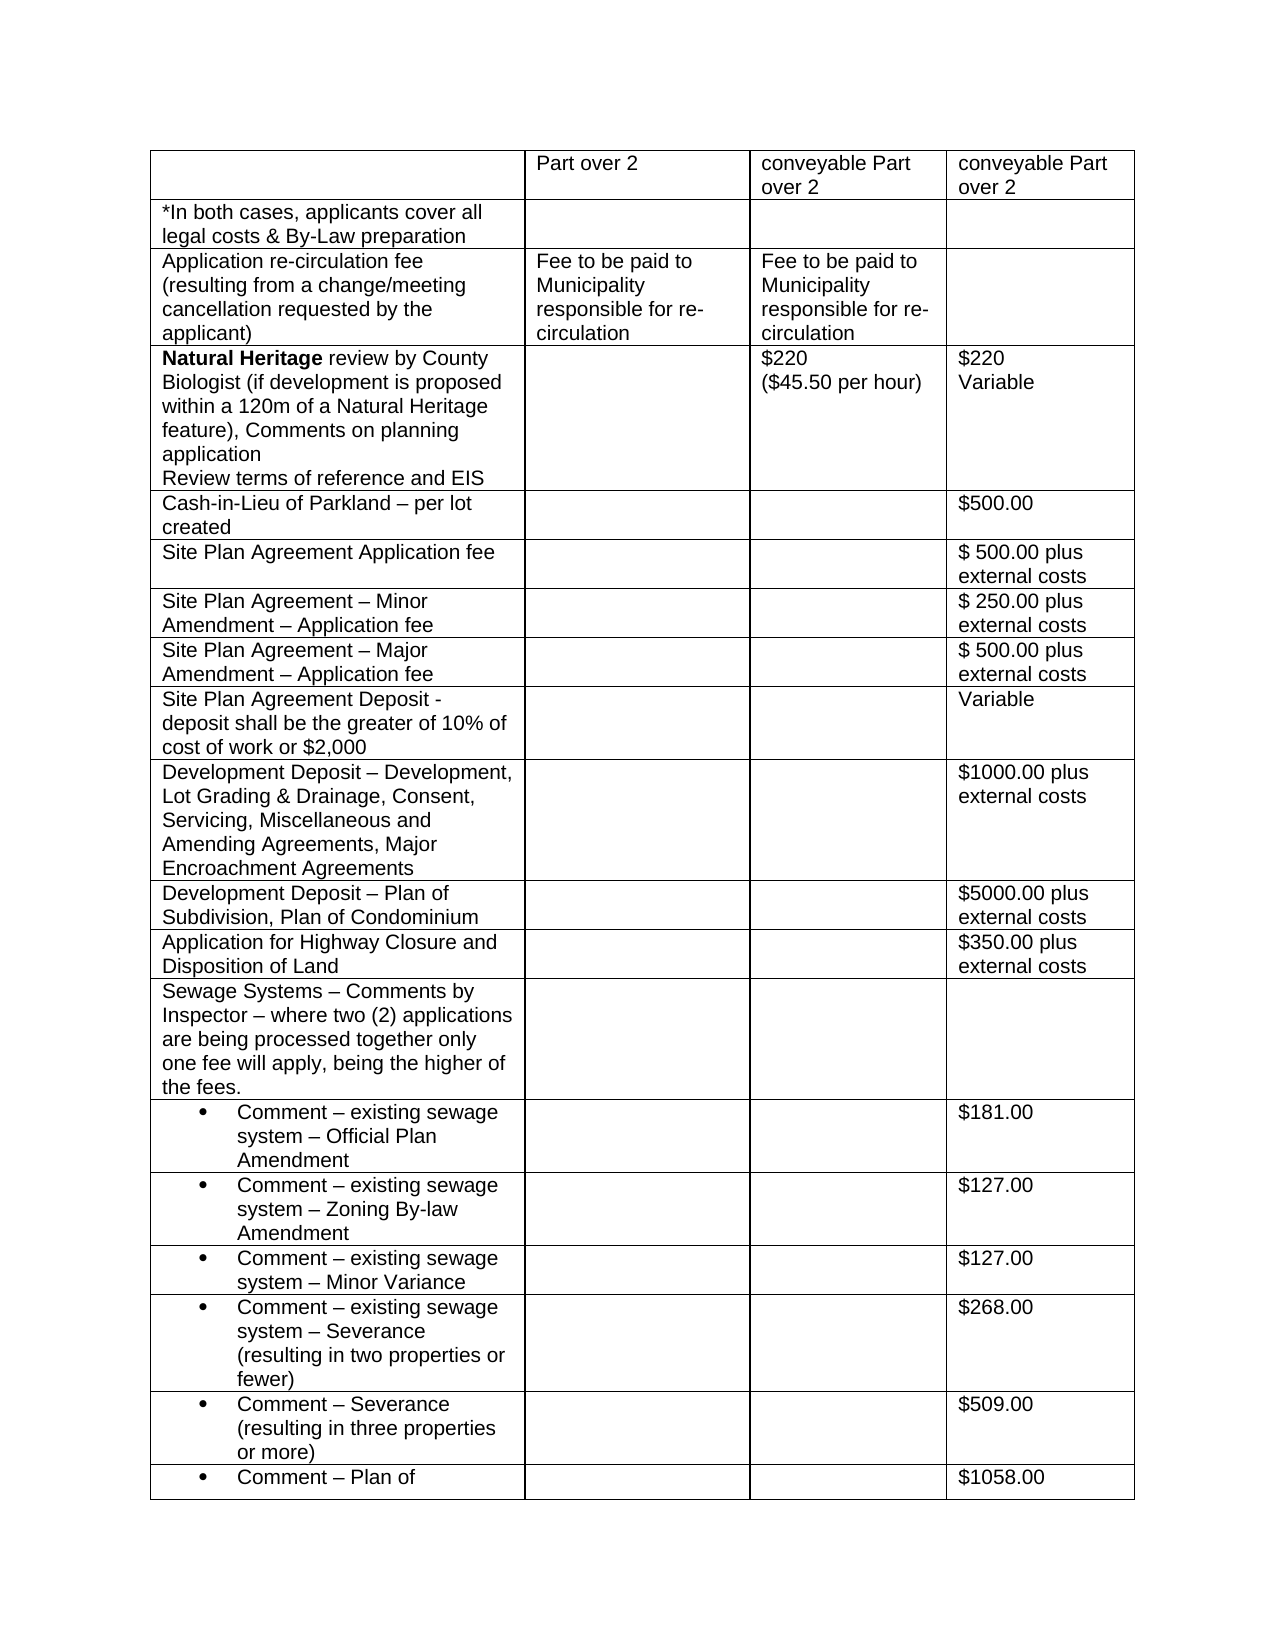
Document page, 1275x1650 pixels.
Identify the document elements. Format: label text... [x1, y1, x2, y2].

table_cell $350.00 plus external costs [947, 930, 1134, 978]
table_cell [947, 200, 1134, 248]
table_cell $220 Variable [947, 346, 1134, 489]
table_cell Site Plan Agreement Deposit - deposit shall be the greater of 10% of cost of work or $2,000 [151, 687, 524, 759]
table_cell [526, 687, 749, 759]
table_cell [526, 346, 749, 489]
table_cell Comment – existing sewage system – Minor Variance [151, 1246, 524, 1294]
table_cell [751, 1392, 946, 1464]
table_cell $5000.00 plus external costs [947, 881, 1134, 929]
table_cell [751, 930, 946, 978]
table_cell Site Plan Agreement – Major Amendment – Application fee [151, 638, 524, 686]
table_cell Fee to be paid to Municipality responsible for re-circulation [526, 249, 749, 345]
table_cell [751, 760, 946, 880]
table_cell Development Deposit – Development, Lot Grading & Drainage, Consent, Servicing, Miscellaneous and Amending Agreements, Major Encroachment Agreements [151, 760, 524, 880]
table_cell Application re-circulation fee (resulting from a change/meeting cancellation requested by the applicant) [151, 249, 524, 345]
table_cell [751, 1100, 946, 1172]
table_cell Comment – existing sewage system – Official Plan Amendment [151, 1100, 524, 1172]
table_cell [526, 930, 749, 978]
table_cell Site Plan Agreement Application fee [151, 540, 524, 587]
table_cell $220 ($45.50 per hour) [751, 346, 946, 489]
table_cell [526, 1246, 749, 1294]
table_cell [751, 491, 946, 538]
table_cell [526, 760, 749, 880]
table_cell $181.00 [947, 1100, 1134, 1172]
table_cell [526, 979, 749, 1098]
table_cell [526, 1392, 749, 1464]
table_cell *In both cases, applicants cover all legal costs & By-Law preparation [151, 200, 524, 248]
table_cell [526, 881, 749, 929]
table_cell $1058.00 [947, 1465, 1134, 1498]
table_cell Sewage Systems – Comments by Inspector – where two (2) applications are being processed together only one fee will apply, being the higher of the fees. [151, 979, 524, 1098]
table_cell $ 500.00 plus external costs [947, 540, 1134, 587]
table_cell Natural Heritage review by County Biologist (if development is proposed within a 120m of a Natural Heritage feature), Comments on planning application Review terms of reference and EIS [151, 346, 524, 489]
table_cell Variable [947, 687, 1134, 759]
table_cell [526, 1100, 749, 1172]
table_cell [751, 1295, 946, 1391]
table_cell [751, 979, 946, 1098]
table_cell [526, 1465, 749, 1498]
table_cell [526, 1173, 749, 1244]
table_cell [151, 1465, 524, 1498]
table_cell [526, 1295, 749, 1391]
table_cell $127.00 [947, 1246, 1134, 1294]
table_cell [751, 881, 946, 929]
table_cell [751, 540, 946, 587]
table_cell $1000.00 plus external costs [947, 760, 1134, 880]
table_cell Comment – existing sewage system – Zoning By-law Amendment [151, 1173, 524, 1244]
table_cell Fee to be paid to Municipality responsible for re-circulation [751, 249, 946, 345]
table_cell [947, 249, 1134, 345]
table_cell Comment – existing sewage system – Severance (resulting in two properties or fewer) [151, 1295, 524, 1391]
table_cell [526, 200, 749, 248]
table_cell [526, 151, 749, 199]
table_cell [751, 200, 946, 248]
table_cell $268.00 [947, 1295, 1134, 1391]
table_cell [751, 1465, 946, 1498]
table_cell $127.00 [947, 1173, 1134, 1244]
table_cell [751, 1173, 946, 1244]
table_cell Development Deposit – Plan of Subdivision, Plan of Condominium [151, 881, 524, 929]
table_cell Site Plan Agreement – Minor Amendment – Application fee [151, 589, 524, 637]
table_cell $ 250.00 plus external costs [947, 589, 1134, 637]
table_cell $500.00 [947, 491, 1134, 538]
table_cell [526, 638, 749, 686]
table_cell [526, 540, 749, 587]
table_cell $ 500.00 plus external costs [947, 638, 1134, 686]
table_cell [151, 151, 524, 199]
table_cell [751, 589, 946, 637]
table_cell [947, 151, 1134, 199]
table_cell $509.00 [947, 1392, 1134, 1464]
table_cell Application for Highway Closure and Disposition of Land [151, 930, 524, 978]
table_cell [751, 151, 946, 199]
table_cell [751, 1246, 946, 1294]
table_cell [751, 638, 946, 686]
table_cell [526, 491, 749, 538]
table_cell Comment – Severance (resulting in three properties or more) [151, 1392, 524, 1464]
table_cell [526, 589, 749, 637]
table_cell Cash-in-Lieu of Parkland – per lot created [151, 491, 524, 538]
table_cell [947, 979, 1134, 1098]
table_cell [751, 687, 946, 759]
